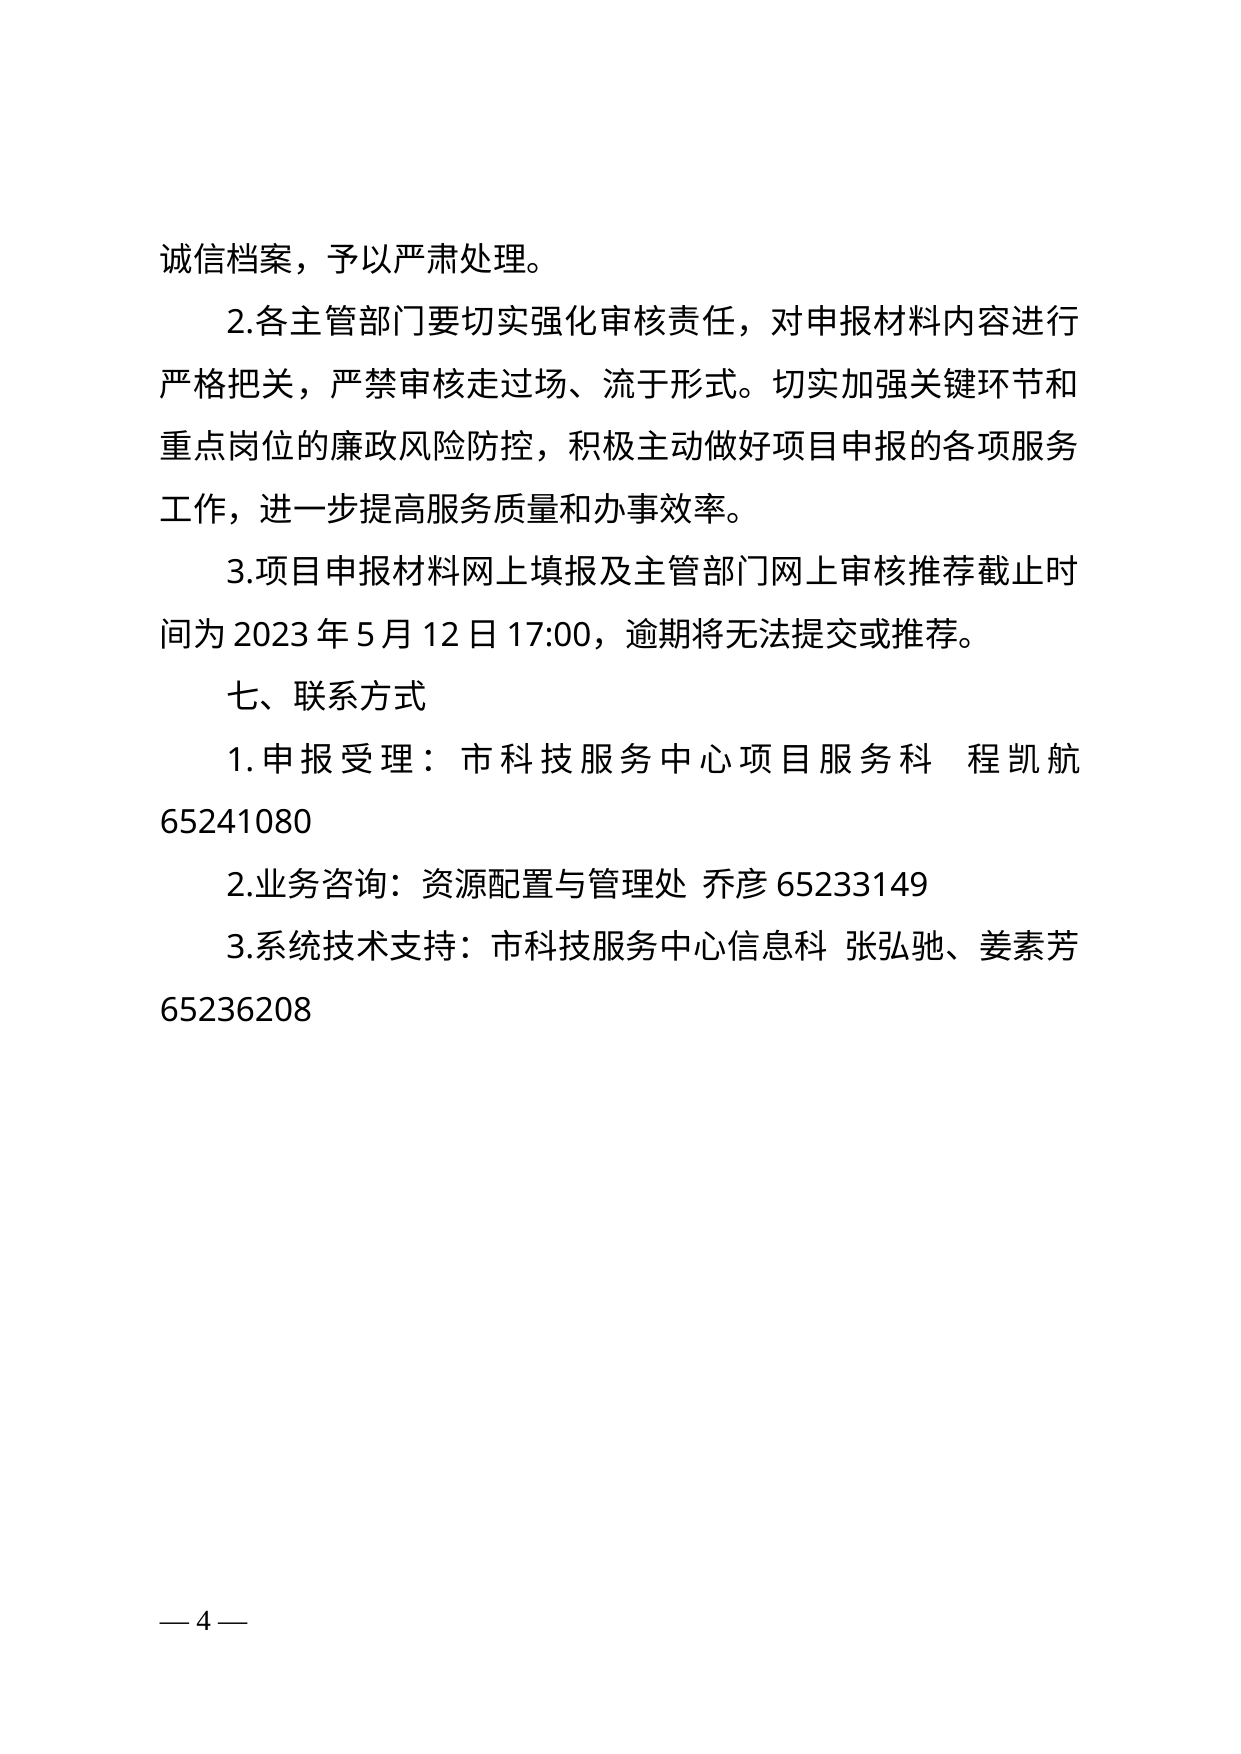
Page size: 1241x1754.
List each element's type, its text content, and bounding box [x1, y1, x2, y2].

text 1.申报受理：市科技服务中心项目服务科 程凯航 65241080 [159, 718, 1081, 843]
text 2.各主管部门要切实强化审核责任，对申报材料内容进行严格把关，严禁审核走过场、流于形式。切实加强关键环节和重点岗位的廉政风险防控，积极主动做好项目申报的各项服务工作，进一步提高服务质量和办事效率。 [159, 281, 1081, 531]
text 3.项目申报材料网上填报及主管部门网上审核推荐截止时间为2023年5月12日17:00，逾期将无法提交或推荐。 [159, 531, 1081, 656]
text 3.系统技术支持：市科技服务中心信息科 张弘驰、姜素芳 65236208 [159, 906, 1081, 1031]
text 2.业务咨询：资源配置与管理处 乔彦65233149 [159, 843, 1081, 906]
text 七、联系方式 [159, 656, 1081, 718]
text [159, 218, 1081, 281]
